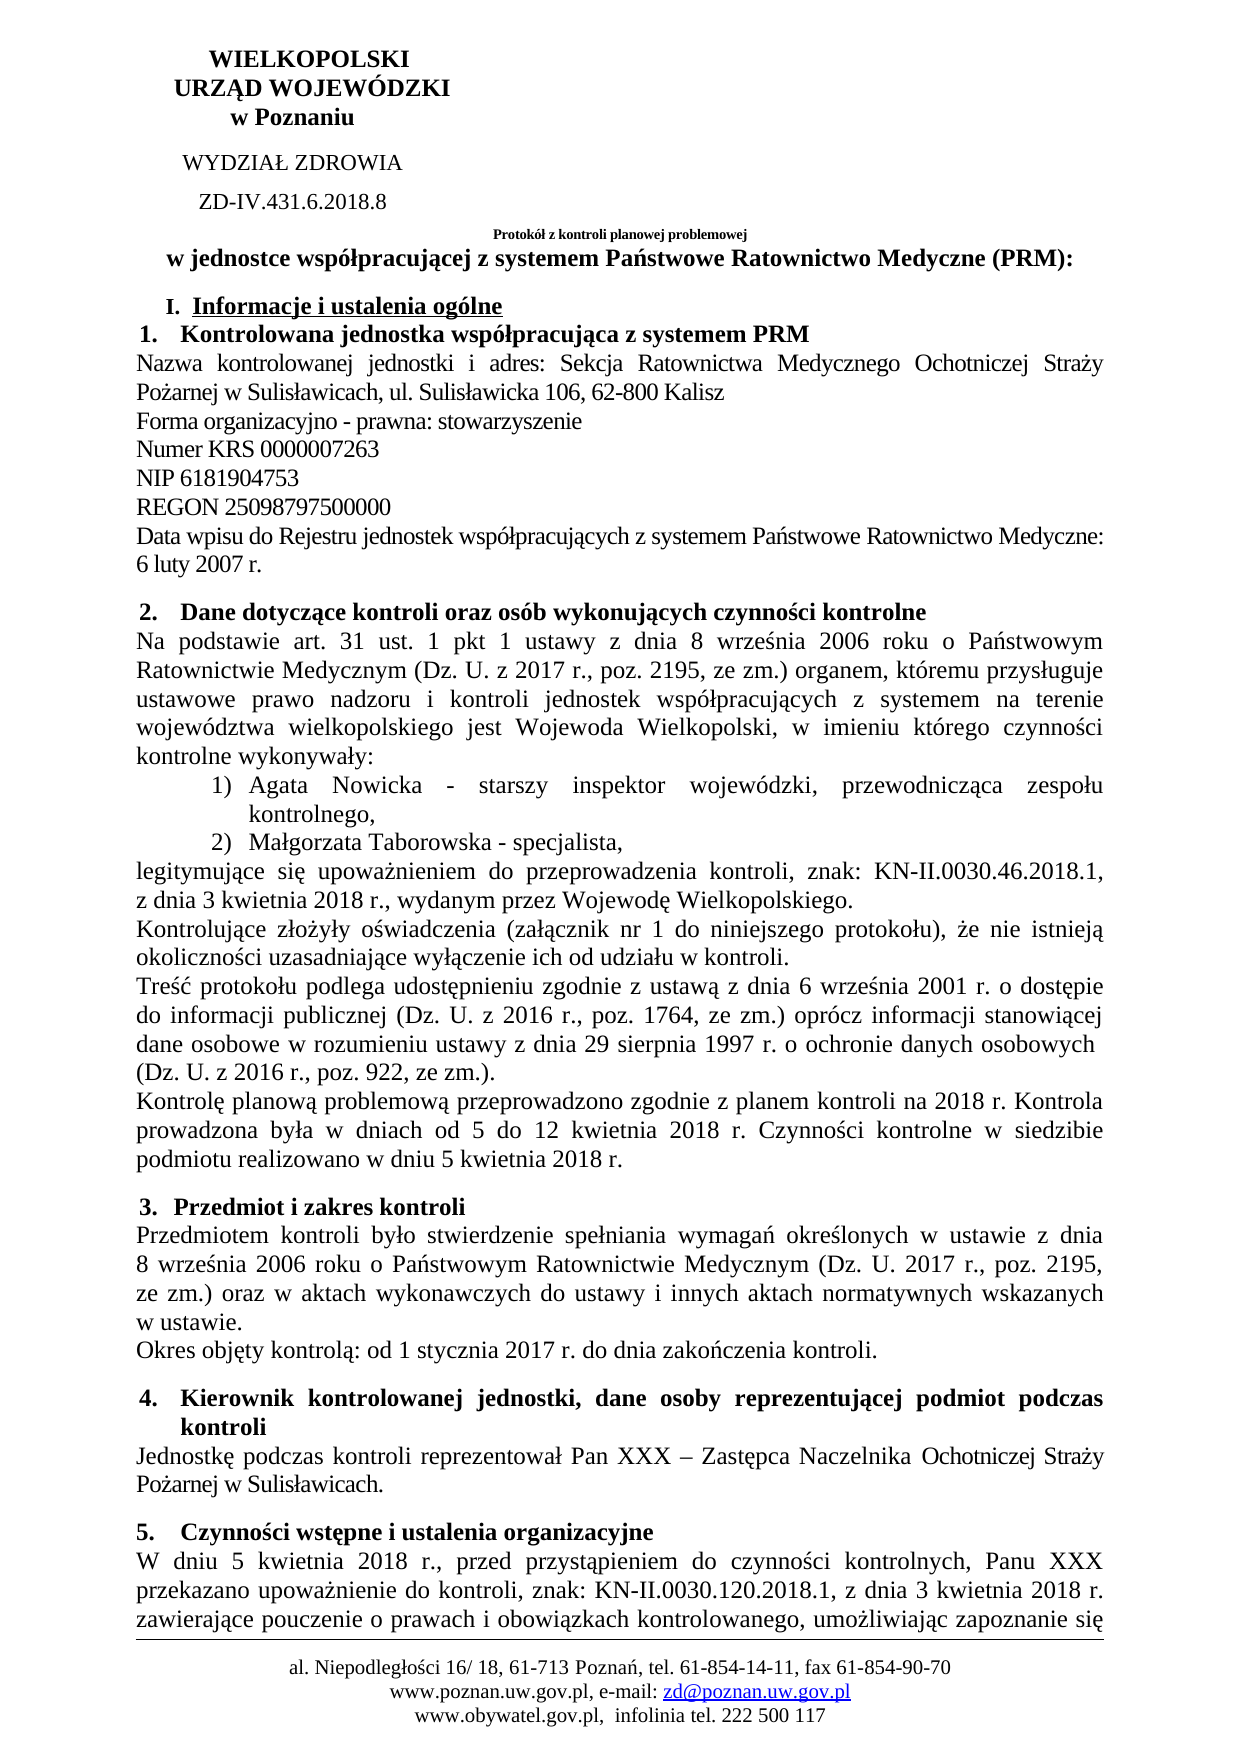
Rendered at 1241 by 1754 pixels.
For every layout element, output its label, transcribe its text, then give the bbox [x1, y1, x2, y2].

text Kontrolujące złożyły oświadczenia (załącznik nr 1 do niniejszego protokołu), że nie istnieją okoliczności uzasadniające wyłączenie ich od udziału w kontroli. [136, 914, 1104, 971]
text Jednostkę podczas kontroli reprezentował Pan XXX – Zastępca Naczelnika Ochotniczej Straży Pożarnej w Sulisławicach. [136, 1441, 1104, 1498]
text Numer KRS 0000007263 [136, 434, 1104, 463]
text Na podstawie art. 31 ust. 1 pkt 1 ustawy z dnia 8 września 2006 roku o Państwowym Ratownictwie Medycznym (Dz. U. z 2017 r., poz. 2195, ze zm.) organem, któremu przysługuje ustawowe prawo nadzoru i kontroli jednostek współpracujących z systemem na terenie województwa wielkopolskiego jest Wojewoda Wielkopolski, w imieniu którego czynności kontrolne wykonywały: [136, 626, 1104, 770]
text Nazwa kontrolowanej jednostki i adres: Sekcja Ratownictwa Medycznego Ochotniczej Straży Pożarnej w Sulisławicach, ul. Sulisławicka 106, 62-800 Kalisz [136, 348, 1104, 406]
text w jednostce współpracującej z systemem Państwowe Ratownictwo Medyczne (PRM): [136, 243, 1104, 272]
list Kontrolowana jednostka współpracująca z systemem PRM [139, 319, 1104, 348]
text Okres objęty kontrolą: od 1 stycznia 2017 r. do dnia zakończenia kontroli. [136, 1335, 1104, 1364]
text NIP 6181904753 [136, 463, 1104, 492]
text REGON 25098797500000 [136, 492, 1104, 521]
list Małgorzata Taborowska - specjalista, [211, 827, 1104, 856]
text Protokół z kontroli planowej problemowej [136, 214, 1104, 243]
list Informacje i ustalenia ogólne [165, 291, 1104, 319]
list Kierownik kontrolowanej jednostki, dane osoby reprezentującej podmiot podczas kontroli [139, 1383, 1104, 1441]
text Forma organizacyjno - prawna: stowarzyszenie [136, 406, 1104, 434]
text Data wpisu do Rejestru jednostek współpracujących z systemem Państwowe Ratownictwo Medyczne: 6 luty 2007 r. [136, 521, 1104, 578]
list Przedmiot i zakres kontroli [139, 1192, 1104, 1220]
text Kontrolę planową problemową przeprowadzono zgodnie z planem kontroli na 2018 r. Kontrola prowadzona była w dniach od 5 do 12 kwietnia 2018 r. Czynności kontrolne w siedzibie podmiotu realizowano w dniu 5 kwietnia 2018 r. [136, 1086, 1104, 1172]
text legitymujące się upoważnieniem do przeprowadzenia kontroli, znak: KN-II.0030.46.2018.1, z dnia 3 kwietnia 2018 r., wydanym przez Wojewodę Wielkopolskiego. [136, 856, 1104, 914]
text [136, 1546, 1104, 1632]
list Czynności wstępne i ustalenia organizacyjne [136, 1517, 1104, 1546]
list Agata Nowicka - starszy inspektor wojewódzki, przewodnicząca zespołu kontrolnego, [211, 770, 1104, 827]
text Treść protokołu podlega udostępnieniu zgodnie z ustawą z dnia 6 września 2001 r. o dostępie do informacji publicznej (Dz. U. z 2016 r., poz. 1764, ze zm.) oprócz informacji stanowiącej dane osobowe w rozumieniu ustawy z dnia 29 sierpnia 1997 r. o ochronie danych osobowych (Dz. U. z 2016 r., poz. 922, ze zm.). [136, 971, 1104, 1086]
list Dane dotyczące kontroli oraz osób wykonujących czynności kontrolne [139, 597, 1104, 626]
text Przedmiotem kontroli było stwierdzenie spełniania wymagań określonych w ustawie z dnia 8 września 2006 roku o Państwowym Ratownictwie Medycznym (Dz. U. 2017 r., poz. 2195, ze zm.) oraz w aktach wykonawczych do ustawy i innych aktach normatywnych wskazanych w ustawie. [136, 1220, 1104, 1335]
